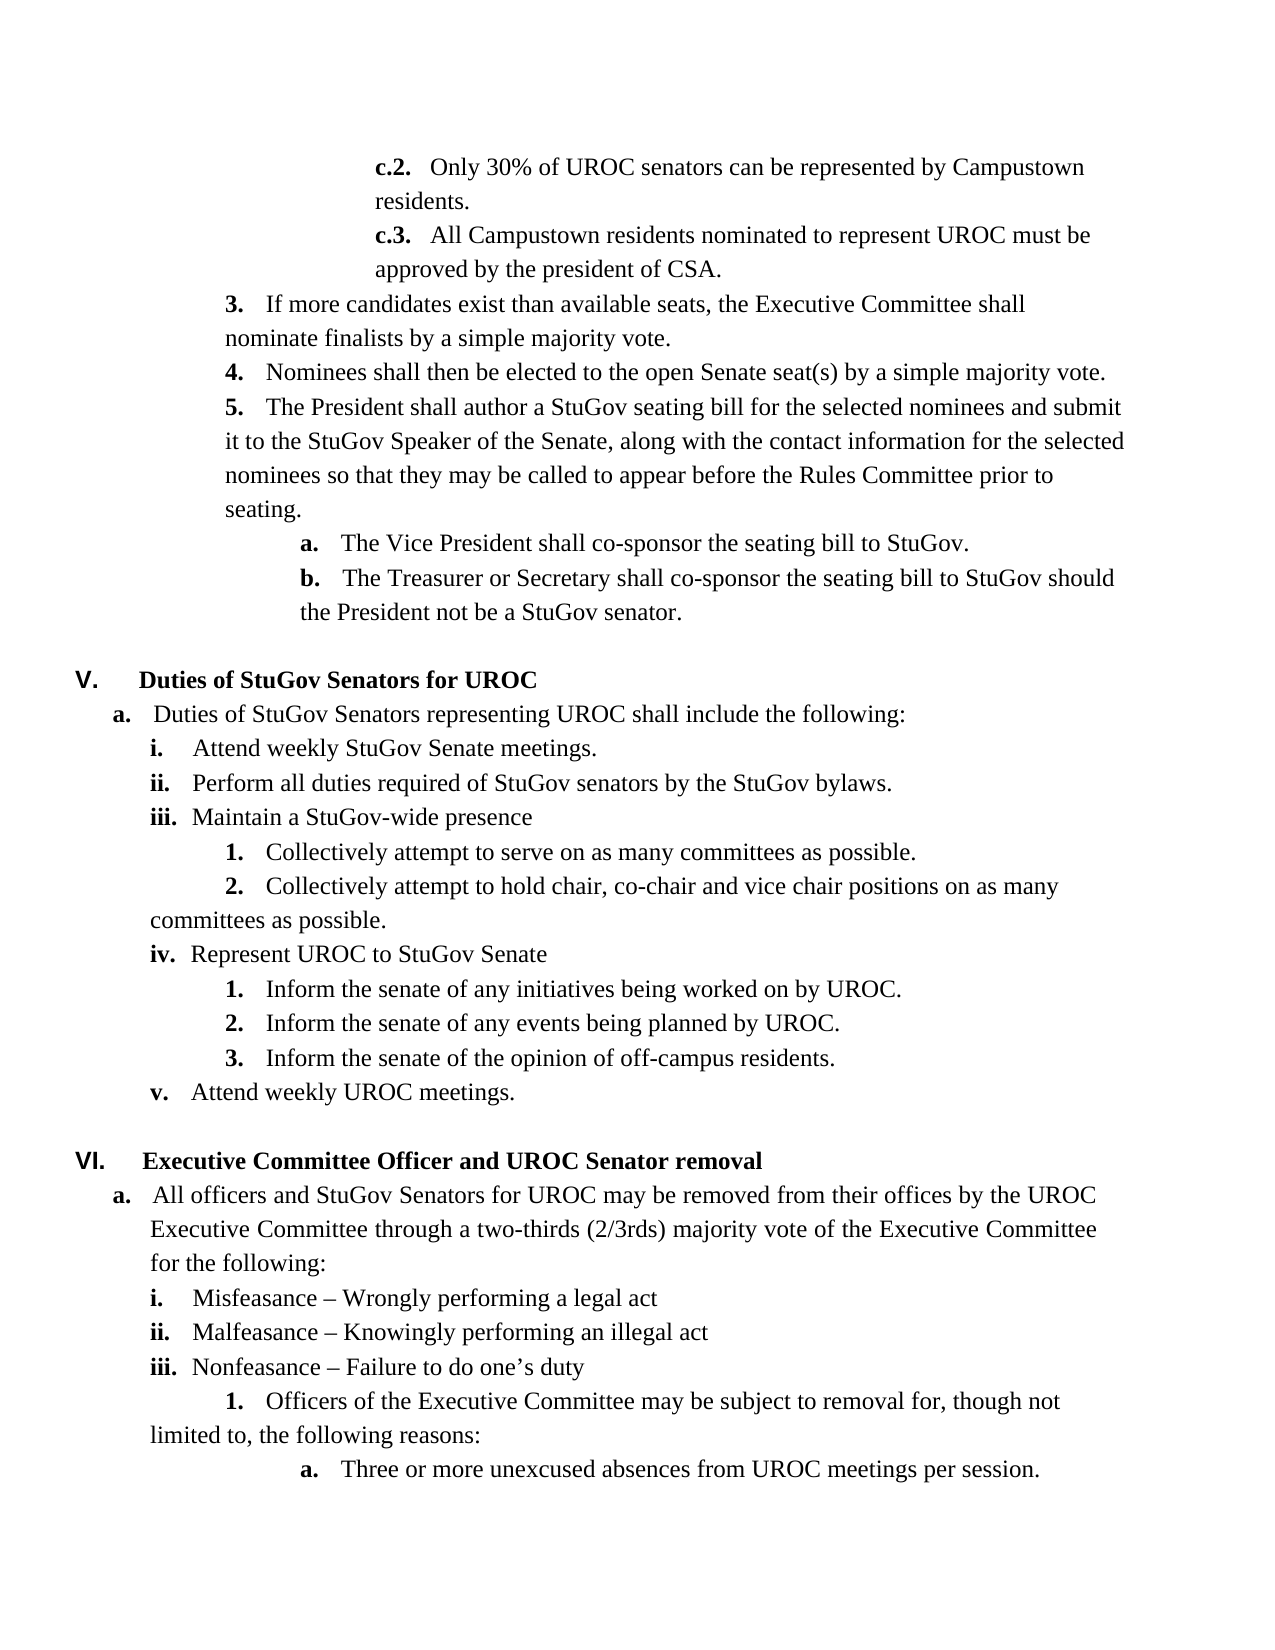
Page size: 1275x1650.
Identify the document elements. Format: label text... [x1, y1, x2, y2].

text 4. Nominees shall then be elected to the open Senate seat(s) by a simple majority vote. [225, 357, 1135, 386]
text b. The Treasurer or Secretary shall co-sponsor the seating bill to StuGov should the President not be a StuGov senator. [300, 563, 1119, 626]
text c.3. All Campustown residents nominated to represent UROC must be approved by the president of CSA. [375, 220, 1095, 283]
text 2. Inform the senate of any events being planned by UROC. [225, 1008, 1135, 1037]
text iii. Maintain a StuGov-wide presence [150, 802, 1135, 831]
text 2. Collectively attempt to hold chair, co-chair and vice chair positions on as many committees as possible. [150, 871, 1063, 934]
text a. Three or more unexcused absences from UROC meetings per session. [300, 1454, 1135, 1483]
text 5. The President shall author a StuGov seating bill for the selected nominees and submit it to the StuGov Speaker of the Senate, along with the contact information for the selected nominees so that they may be called to appear before the Rules Committee prior to seating. [225, 392, 1129, 523]
text a. All officers and StuGov Senators for UROC may be removed from their offices by the UROC Executive Committee through a two-thirds (2/3rds) majority vote of the Executive Committee for the following: [112, 1180, 1098, 1277]
text a. The Vice President shall co-sponsor the seating bill to StuGov. [300, 528, 1135, 557]
text i. Misfeasance – Wrongly performing a legal act [150, 1283, 1135, 1312]
text 3. Inform the senate of the opinion of off-campus residents. [225, 1043, 1135, 1071]
text 1. Officers of the Executive Committee may be subject to removal for, though not limited to, the following reasons: [150, 1386, 1065, 1449]
text c.2. Only 30% of UROC senators can be represented by Campustown residents. [375, 152, 1089, 214]
text 1. Collectively attempt to serve on as many committees as possible. [225, 837, 1135, 865]
text 3. If more candidates exist than available seats, the Executive Committee shall nominate finalists by a simple majority vote. [225, 289, 1030, 352]
text iv. Represent UROC to StuGov Senate [150, 939, 1135, 968]
text v. Attend weekly UROC meetings. [150, 1077, 1135, 1106]
text ii. Perform all duties required of StuGov senators by the StuGov bylaws. [150, 768, 1135, 797]
text iii. Nonfeasance – Failure to do one’s duty [150, 1352, 1135, 1380]
text VI. Executive Committee Officer and UROC Senator removal [75, 1146, 1135, 1174]
text a. Duties of StuGov Senators representing UROC shall include the following: [112, 699, 1135, 728]
text V. Duties of StuGov Senators for UROC [75, 665, 1135, 693]
text ii. Malfeasance – Knowingly performing an illegal act [150, 1317, 1135, 1346]
text i. Attend weekly StuGov Senate meetings. [150, 733, 1135, 762]
text 1. Inform the senate of any initiatives being worked on by UROC. [225, 974, 1135, 1003]
